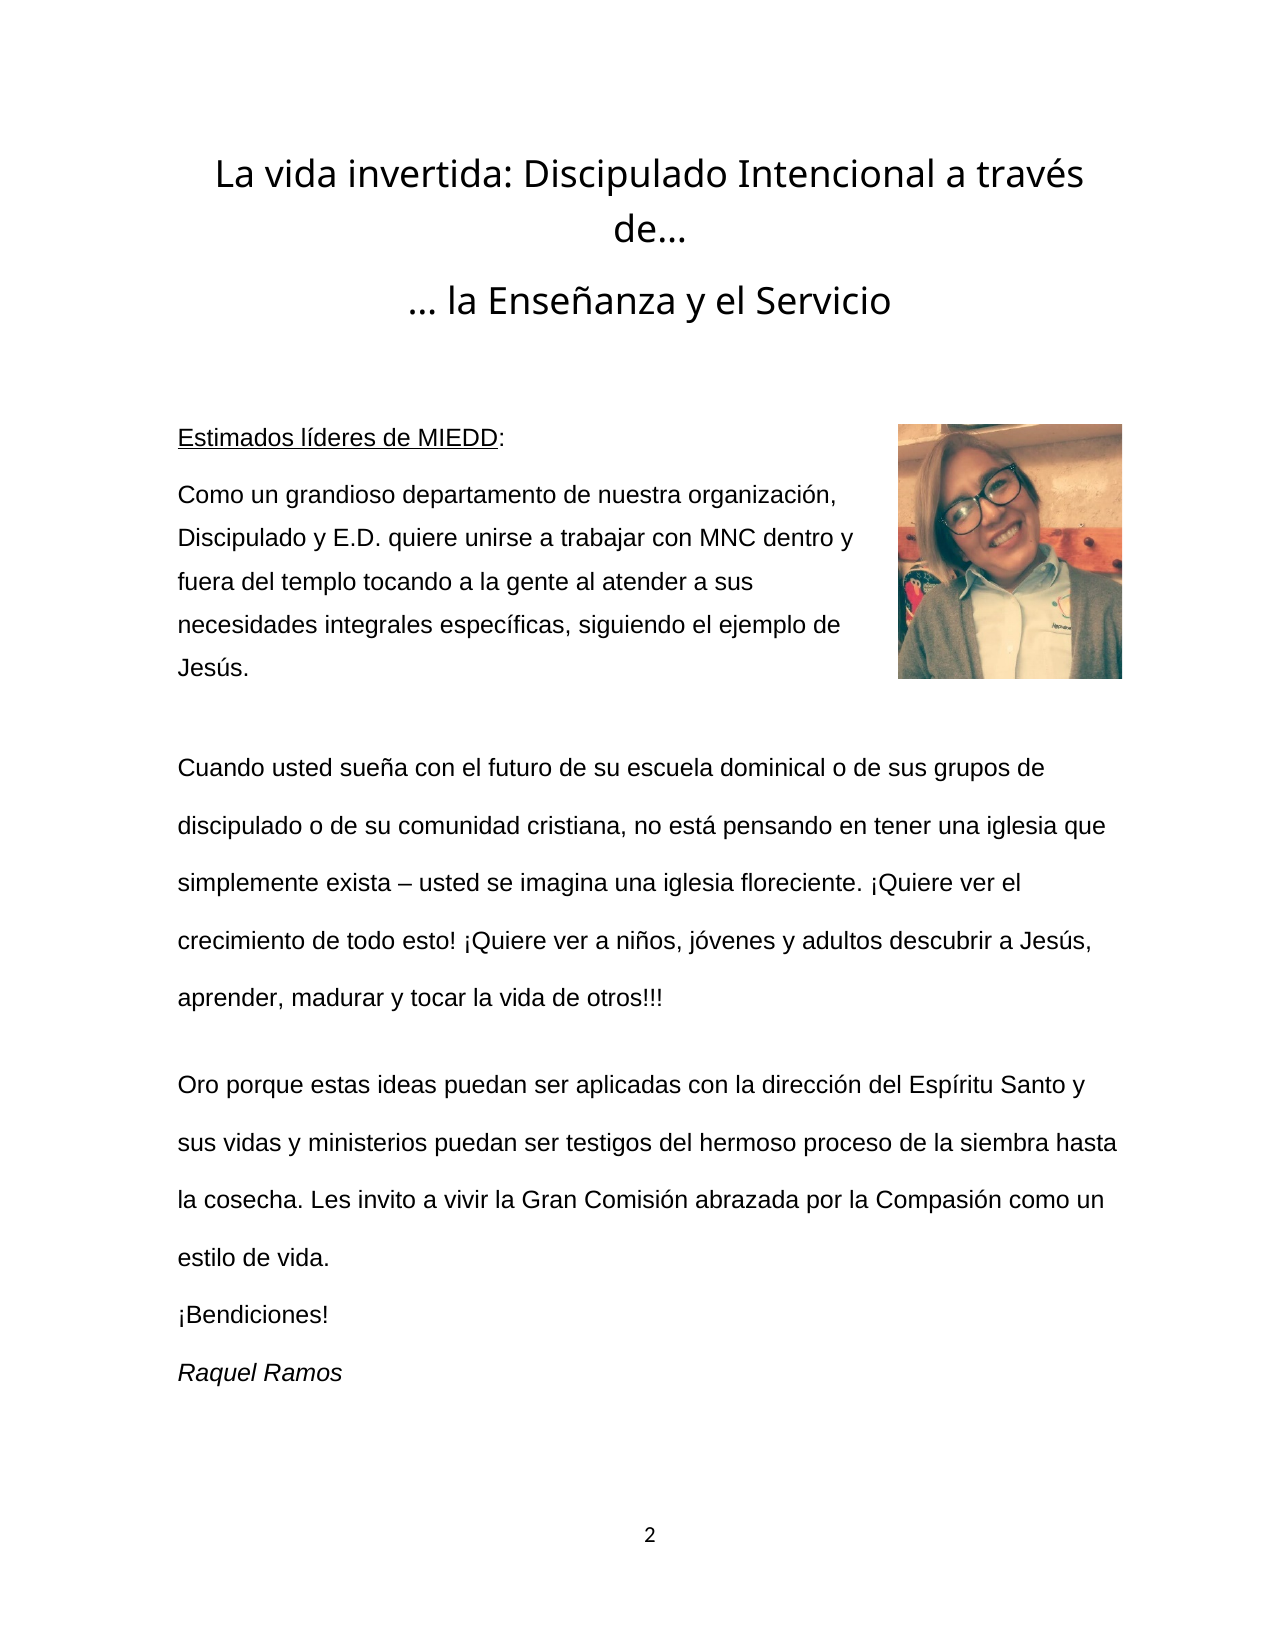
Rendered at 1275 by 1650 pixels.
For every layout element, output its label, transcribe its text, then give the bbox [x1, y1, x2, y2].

text … la Enseñanza y el Servicio [177, 274, 1122, 326]
text Oro porque estas ideas puedan ser aplicadas con la dirección del Espíritu Santo y sus vidas y ministerios puedan ser testigos del hermoso proceso de la siembra hasta la cosecha. Les invito a vivir la Gran Comisión abrazada por la Compasión como un estilo de vida. [177, 1070, 1122, 1271]
picture [898, 424, 1123, 679]
text Estimados líderes de MIEDD: [177, 423, 1122, 451]
text Raquel Ramos [177, 1357, 1122, 1386]
text Como un grandioso departamento de nuestra organización, Discipulado y E.D. quiere unirse a trabajar con MNC dentro y fuera del templo tocando a la gente al atender a sus necesidades integrales específicas, siguiendo el ejemplo de Jesús. [177, 480, 1122, 681]
text La vida invertida: Discipulado Intencional a través de… [177, 148, 1122, 254]
text Cuando usted sueña con el futuro de su escuela dominical o de sus grupos de discipulado o de su comunidad cristiana, no está pensando en tener una iglesia que simplemente exista – usted se imagina una iglesia floreciente. ¡Quiere ver el crecimiento de todo esto! ¡Quiere ver a niños, jóvenes y adultos descubrir a Jesús, aprender, madurar y tocar la vida de otros!!! [177, 753, 1122, 1012]
text ¡Bendiciones! [177, 1300, 1122, 1329]
